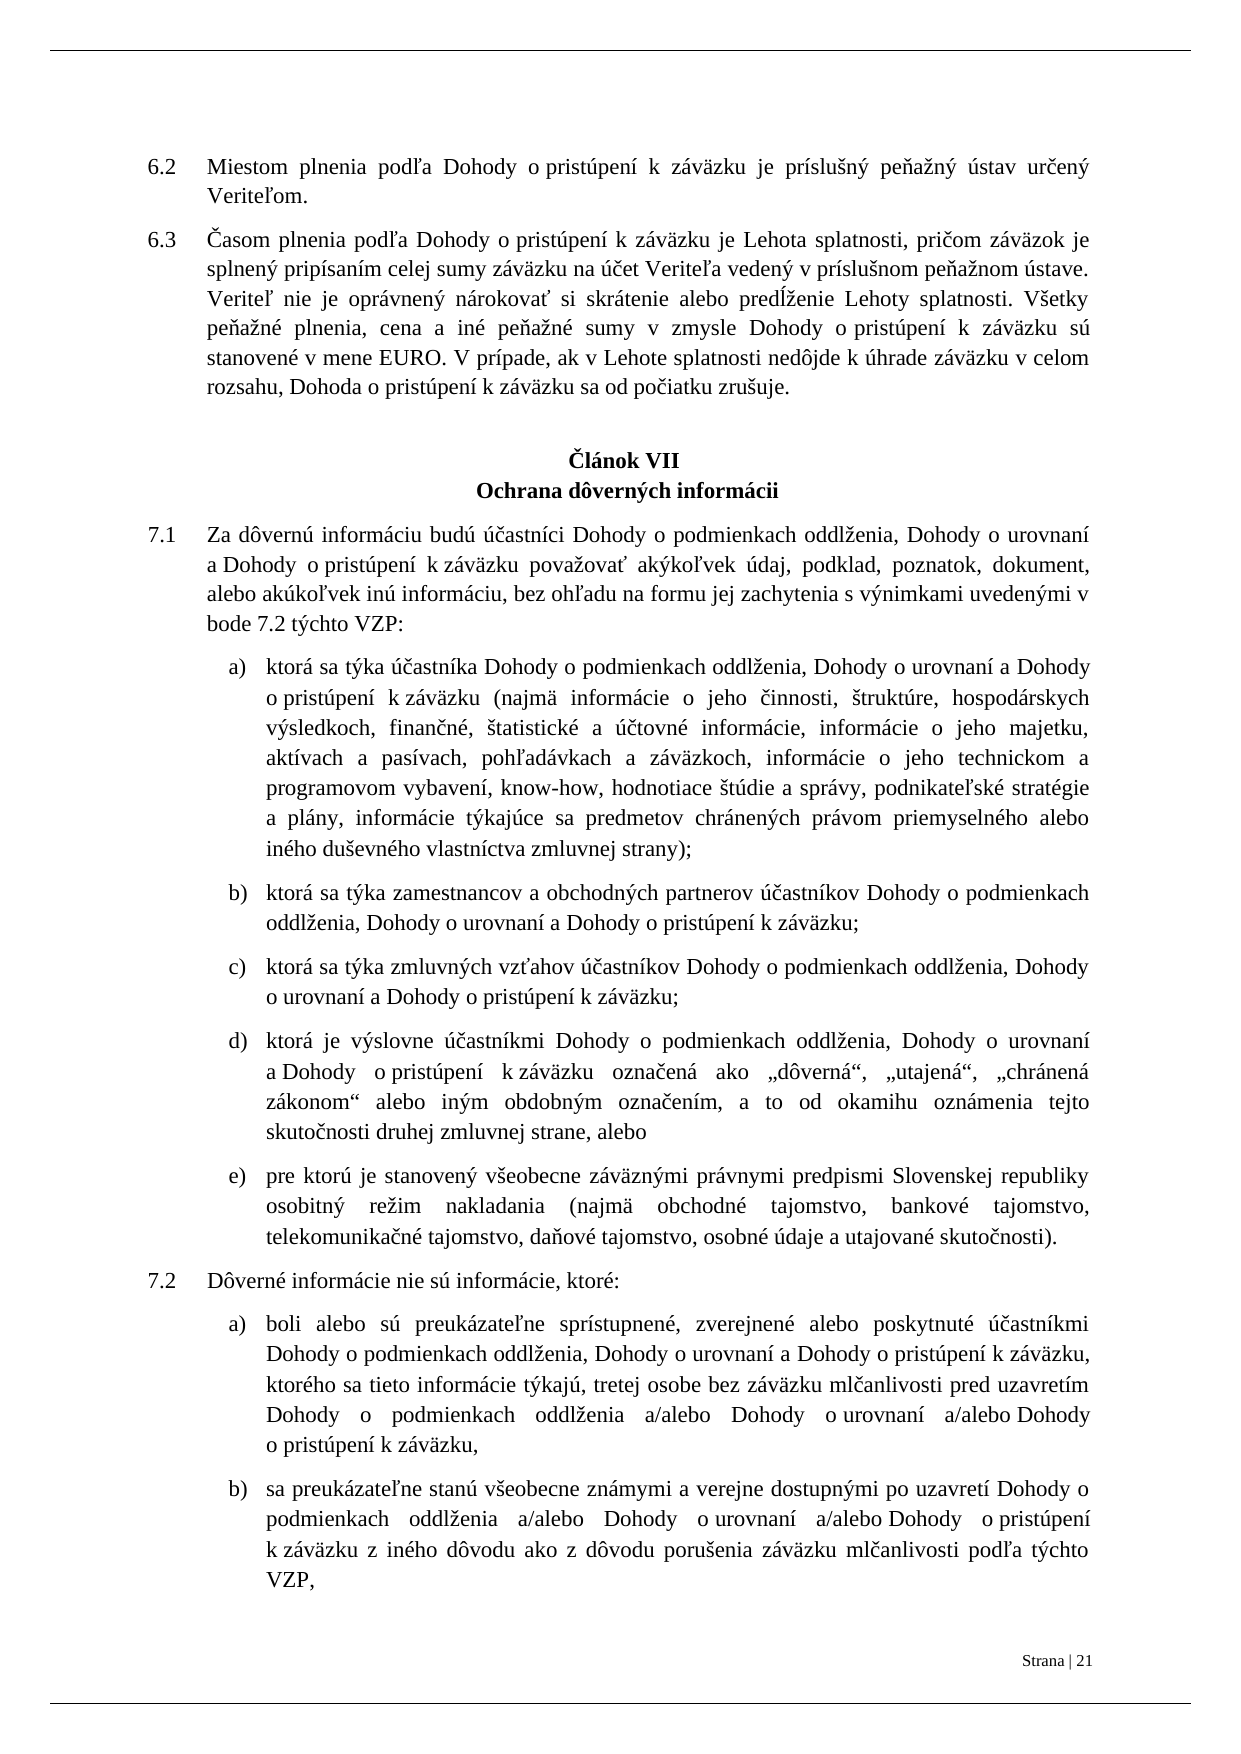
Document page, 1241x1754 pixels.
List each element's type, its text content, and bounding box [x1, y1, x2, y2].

list ktorá sa týka zmluvných vzťahov účastníkov Dohody o podmienkach oddlženia, Dohody o urovnaní a Dohody o pristúpení k záväzku; [228, 953, 1090, 1010]
text 7.1 Za dôvernú informáciu budú účastníci Dohody o podmienkach oddlženia, Dohody o urovnaní a Dohody o pristúpení k záväzku považovať akýkoľvek údaj, podklad, poznatok, dokument, alebo akúkoľvek inú informáciu, bez ohľadu na formu jej zachytenia s výnimkami uvedenými v bode 7.2 týchto VZP: [148, 521, 1090, 636]
subtitle Článok VII Ochrana dôverných informácii [160, 447, 1093, 503]
list pre ktorú je stanovený všeobecne záväznými právnymi predpismi Slovenskej republiky osobitný režim nakladania (najmä obchodné tajomstvo, bankové tajomstvo, telekomunikačné tajomstvo, daňové tajomstvo, osobné údaje a utajované skutočnosti). [228, 1162, 1090, 1249]
list sa preukázateľne stanú všeobecne známymi a verejne dostupnými po uzavretí Dohody o podmienkach oddlženia a/alebo Dohody o urovnaní a/alebo Dohody o pristúpení k záväzku z iného dôvodu ako z dôvodu porušenia záväzku mlčanlivosti podľa týchto VZP, [228, 1475, 1090, 1592]
text 6.3 Časom plnenia podľa Dohody o pristúpení k záväzku je Lehota splatnosti, pričom záväzok je splnený pripísaním celej sumy záväzku na účet Veriteľa vedený v príslušnom peňažnom ústave. Veriteľ nie je oprávnený nárokovať si skrátenie alebo predĺženie Lehoty splatnosti. Všetky peňažné plnenia, cena a iné peňažné sumy v zmysle Dohody o pristúpení k záväzku sú stanovené v mene EURO. V prípade, ak v Lehote splatnosti nedôjde k úhrade záväzku v celom rozsahu, Dohoda o pristúpení k záväzku sa od počiatku zrušuje. [147, 226, 1090, 400]
list ktorá sa týka účastníka Dohody o podmienkach oddlženia, Dohody o urovnaní a Dohody o pristúpení k záväzku (najmä informácie o jeho činnosti, štruktúre, hospodárskych výsledkoch, finančné, štatistické a účtovné informácie, informácie o jeho majetku, aktívach a pasívach, pohľadávkach a záväzkoch, informácie o jeho technickom a programovom vybavení, know-how, hodnotiace štúdie a správy, podnikateľské stratégie a plány, informácie týkajúce sa predmetov chránených právom priemyselného alebo iného duševného vlastníctva zmluvnej strany); [228, 653, 1090, 861]
list ktorá je výslovne účastníkmi Dohody o podmienkach oddlženia, Dohody o urovnaní a Dohody o pristúpení k záväzku označená ako „dôverná“, „utajená“, „chránená zákonom“ alebo iným obdobným označením, a to od okamihu oznámenia tejto skutočnosti druhej zmluvnej strane, alebo [228, 1027, 1090, 1144]
list ktorá sa týka zamestnancov a obchodných partnerov účastníkov Dohody o podmienkach oddlženia, Dohody o urovnaní a Dohody o pristúpení k záväzku; [228, 879, 1090, 935]
list boli alebo sú preukázateľne sprístupnené, zverejnené alebo poskytnuté účastníkmi Dohody o podmienkach oddlženia, Dohody o urovnaní a Dohody o pristúpení k záväzku, ktorého sa tieto informácie týkajú, tretej osobe bez záväzku mlčanlivosti pred uzavretím Dohody o podmienkach oddlženia a/alebo Dohody o urovnaní a/alebo Dohody o pristúpení k záväzku, [228, 1310, 1090, 1457]
text 6.2 Miestom plnenia podľa Dohody o pristúpení k záväzku je príslušný peňažný ústav určený Veriteľom. [147, 153, 1090, 209]
text 7.2 Dôverné informácie nie sú informácie, ktoré: [147, 1267, 1090, 1293]
